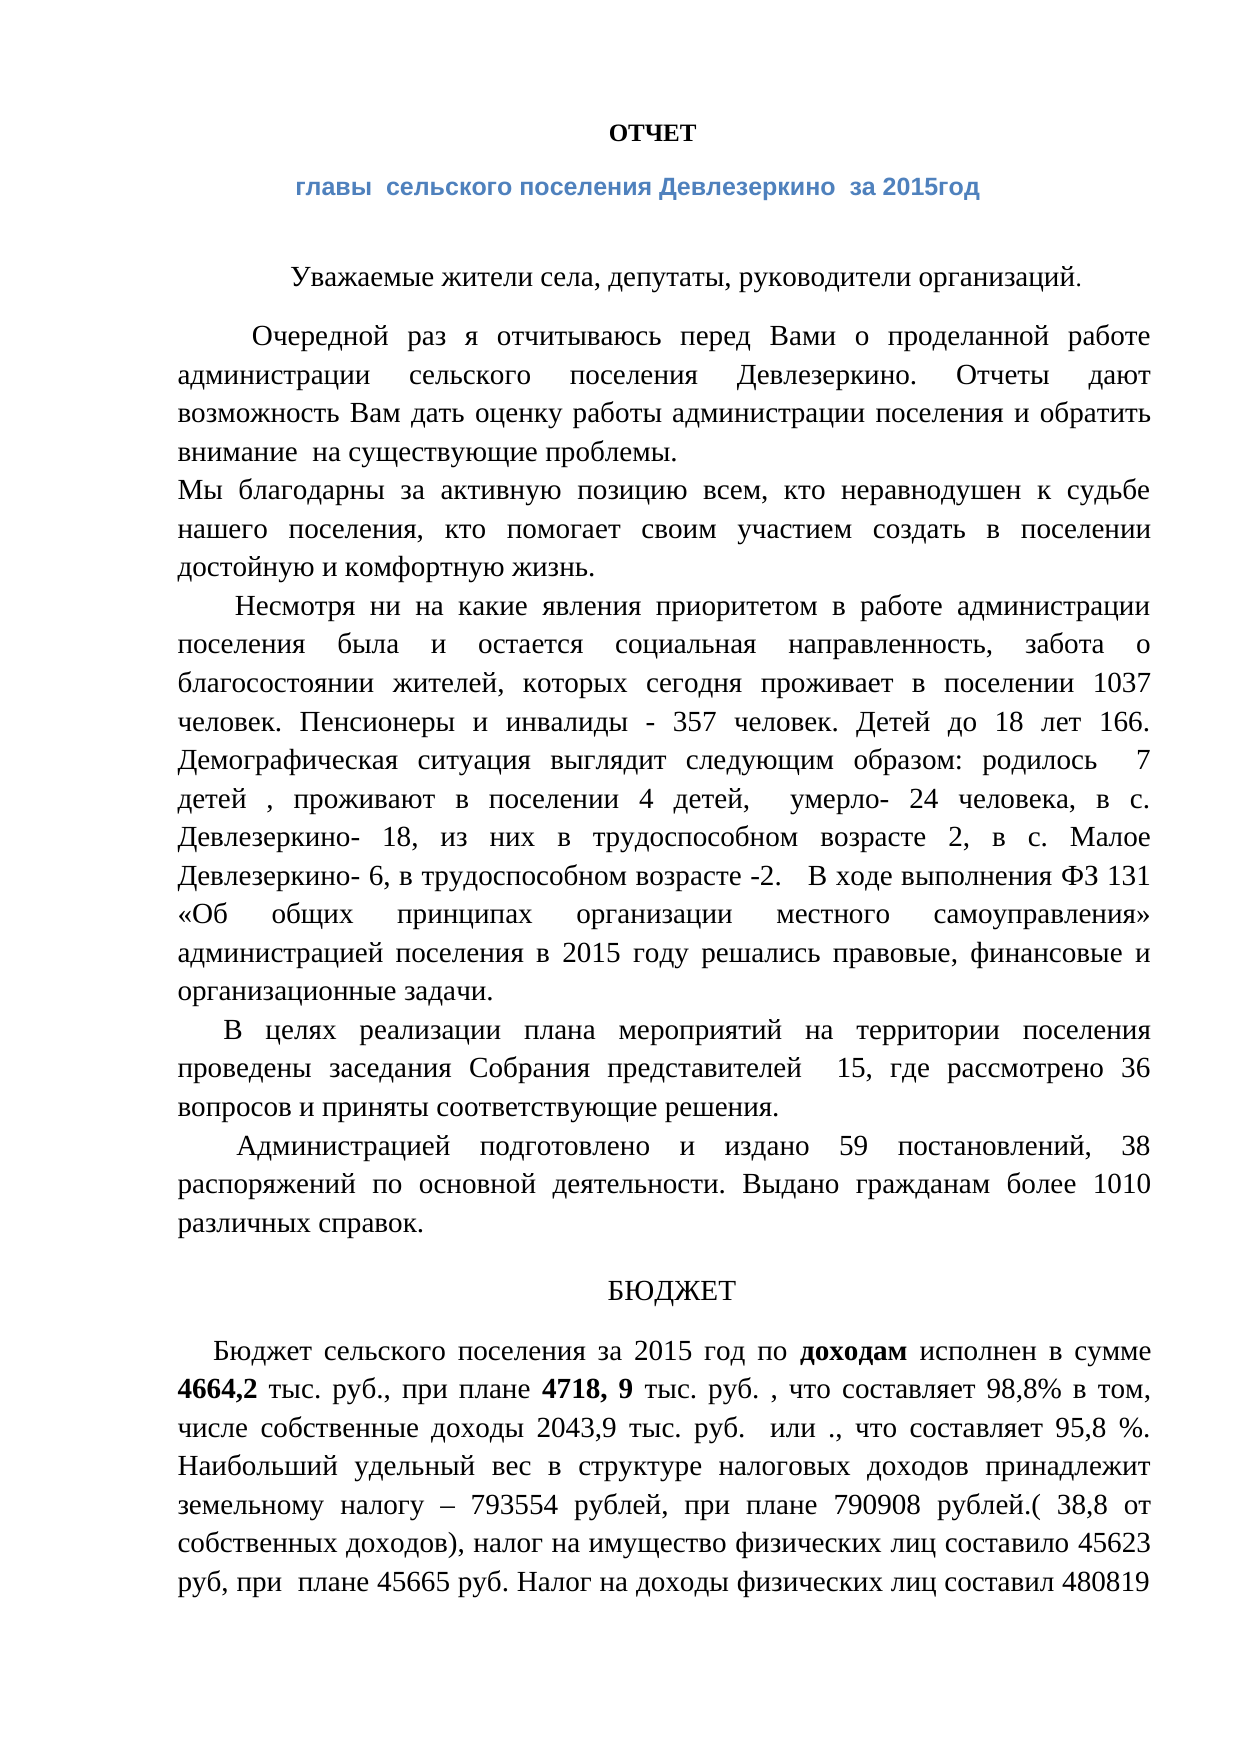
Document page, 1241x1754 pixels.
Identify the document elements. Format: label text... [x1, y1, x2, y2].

subtitle главы сельского поселения Девлезеркино за 2015год [177, 172, 1152, 201]
text БЮДЖЕТ [177, 1273, 1152, 1307]
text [177, 1333, 1152, 1598]
text Администрацией подготовлено и издано 59 постановлений, 38 распоряжений по основной деятельности. Выдано гражданам более 1010 различных справок. [177, 1128, 1152, 1238]
text Уважаемые жители села, депутаты, руководители организаций. [177, 259, 1152, 292]
text Очередной раз я отчитываюсь перед Вами о проделанной работе администрации сельского поселения Девлезеркино. Отчеты дают возможность Вам дать оценку работы администрации поселения и обратить внимание на существующие проблемы. [177, 318, 1152, 467]
text ОТЧЕТ [177, 118, 1152, 147]
text В целях реализации плана мероприятий на территории поселения проведены заседания Собрания представителей 15, где рассмотрено 36 вопросов и приняты соответствующие решения. [177, 1012, 1152, 1123]
text Мы благодарны за активную позицию всем, кто неравнодушен к судьбе нашего поселения, кто помогает своим участием создать в поселении достойную и комфортную жизнь. [177, 472, 1152, 583]
text Несмотря ни на какие явления приоритетом в работе администрации поселения была и остается социальная направленность, забота о благосостоянии жителей, которых сегодня проживает в поселении 1037 человек. Пенсионеры и инвалиды - 357 человек. Детей до 18 лет 166. Демографическая ситуация выглядит следующим образом: родилось 7 детей , проживают в поселении 4 детей, умерло- 24 человека, в с. Девлезеркино- 18, из них в трудоспособном возрасте 2, в с. Малое Девлезеркино- 6, в трудоспособном возрасте -2. В ходе выполнения ФЗ 131 «Об общих принципах организации местного самоуправления» администрацией поселения в 2015 году решались правовые, финансовые и организационные задачи. [177, 588, 1152, 1007]
